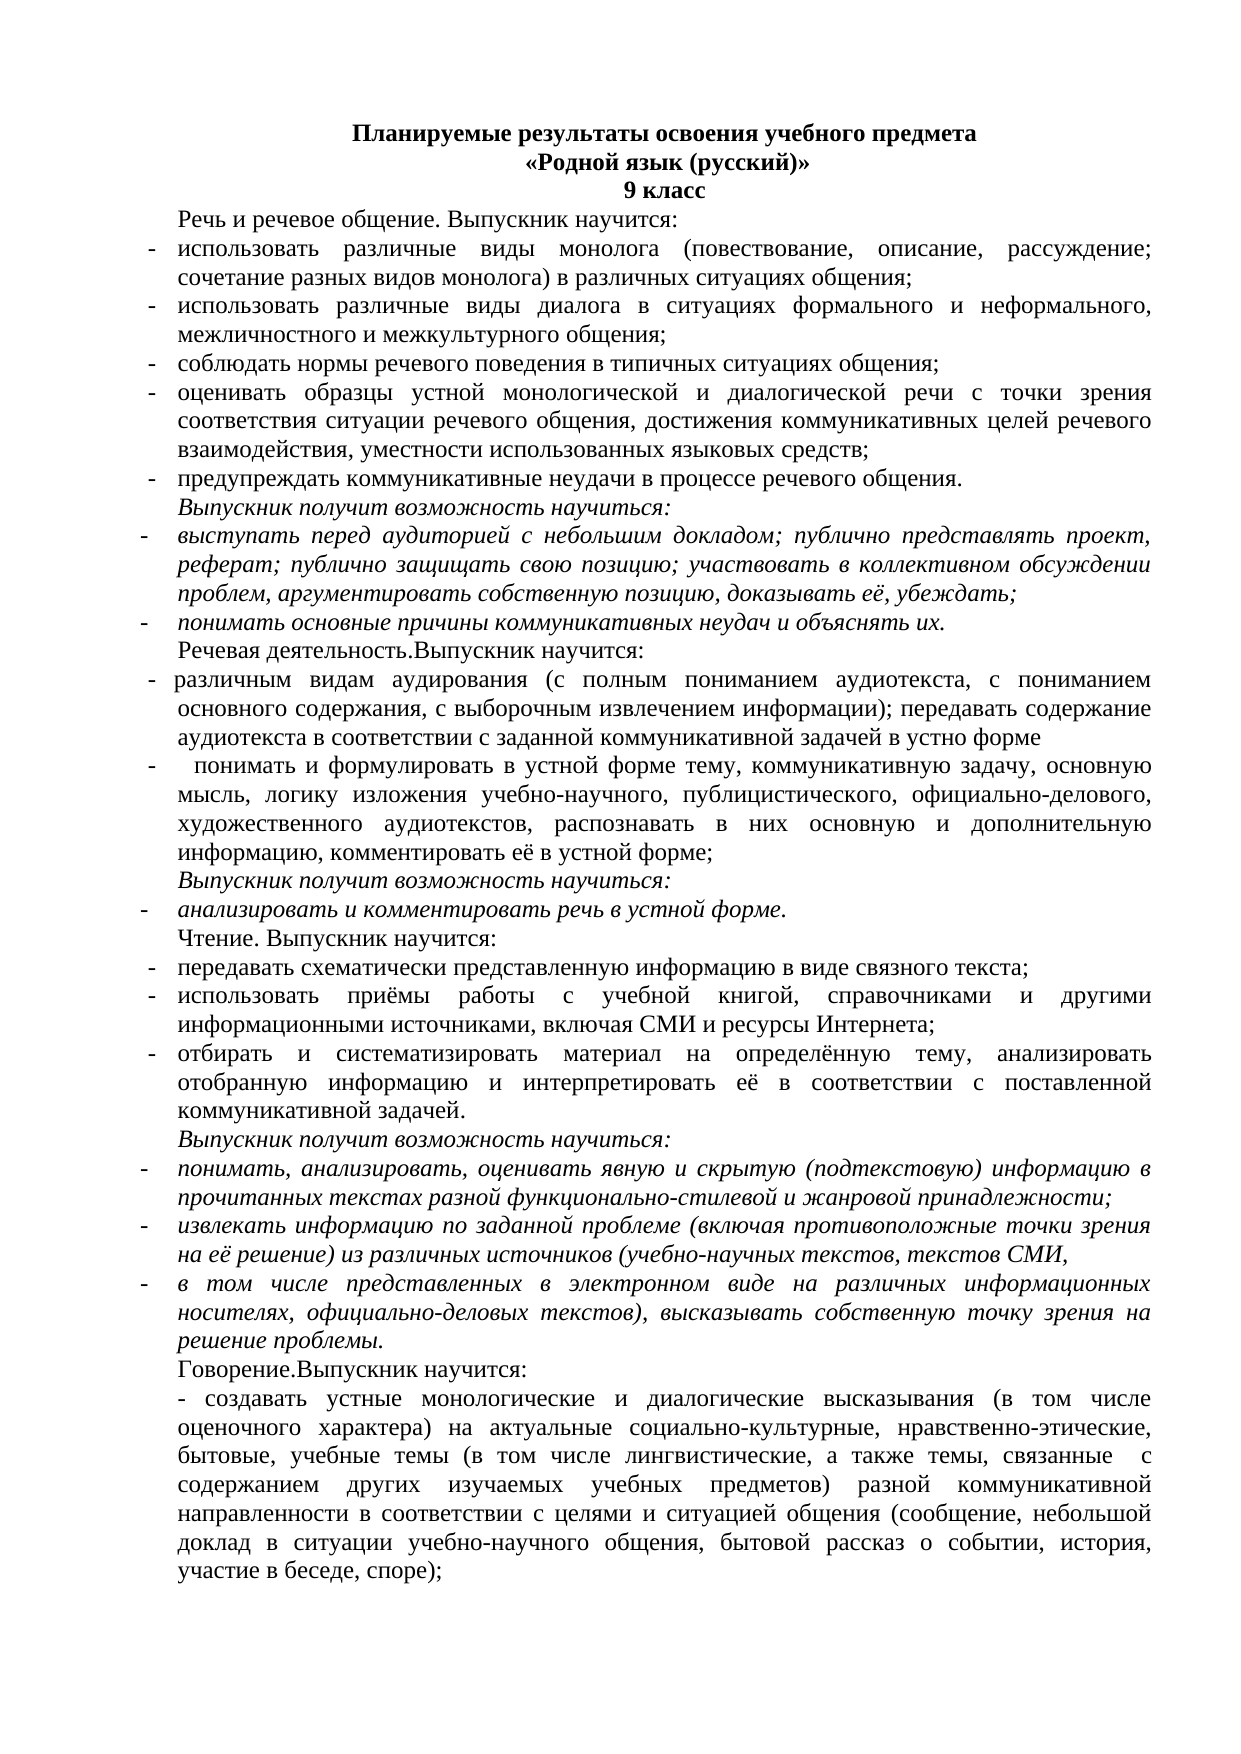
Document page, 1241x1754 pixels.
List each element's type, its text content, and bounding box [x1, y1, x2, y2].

list анализировать и комментировать речь в устной форме. [140, 894, 1152, 923]
text - понимать и формулировать в устной форме тему, коммуникативную задачу, основную мысль, логику изложения учебно-научного, публицистического, официально-делового, художественного аудиотекстов, распознавать в них основную и дополнительную информацию, комментировать её в устной форме; [148, 751, 1152, 866]
list отбирать и систематизировать материал на определённую тему, анализировать отобранную информацию и интерпретировать её в соответствии с поставленной коммуникативной задачей. [148, 1038, 1152, 1124]
list в том числе представленных в электронном виде на различных информационных носителях, официально-деловых текстов), высказывать собственную точку зрения на решение проблемы. [140, 1268, 1152, 1354]
text - создавать устные монологические и диалогические высказывания (в том числе оценочного характера) на актуальные социально-культурные, нравственно-этические, бытовые, учебные темы (в том числе лингвистические, а также темы, связанные с содержанием других изучаемых учебных предметов) разной коммуникативной направленности в соответствии с целями и ситуацией общения (сообщение, небольшой доклад в ситуации учебно-научного общения, бытовой рассказ о событии, история, участие в беседе, споре); [177, 1383, 1152, 1584]
list извлекать информацию по заданной проблеме (включая противоположные точки зрения на её решение) из различных источников (учебно-научных текстов, текстов СМИ, [140, 1211, 1152, 1268]
text Выпускник получит возможность научиться: [177, 866, 1152, 894]
list оценивать образцы устной монологической и диалогической речи с точки зрения соответствия ситуации речевого общения, достижения коммуникативных целей речевого взаимодействия, уместности использованных языковых средств; [148, 377, 1152, 463]
list выступать перед аудиторией с небольшим докладом; публично представлять проект, реферат; публично защищать свою позицию; участвовать в коллективном обсуждении проблем, аргументировать собственную позицию, доказывать её, убеждать; [140, 521, 1152, 607]
text «Родной язык (русский)» [177, 147, 1152, 176]
list понимать, анализировать, оценивать явную и скрытую (подтекстовую) информацию в прочитанных текстах разной функционально-стилевой и жанровой принадлежности; [140, 1153, 1152, 1211]
list использовать приёмы работы с учебной книгой, справочниками и другими информационными источниками, включая СМИ и ресурсы Интернета; [148, 981, 1152, 1038]
list передавать схематически представленную информацию в виде связного текста; [148, 952, 1152, 981]
list использовать различные виды монолога (повествование, описание, рассуждение; сочетание разных видов монолога) в различных ситуациях общения; [148, 233, 1152, 291]
text Выпускник получит возможность научиться: [177, 492, 1152, 521]
list предупреждать коммуникативные неудачи в процессе речевого общения. [148, 463, 1152, 492]
text - различным видам аудирования (с полным пониманием аудиотекста, с пониманием основного содержания, с выборочным извлечением информации); передавать содержание аудиотекста в соответствии с заданной коммуникативной задачей в устно форме [148, 664, 1152, 751]
text Выпускник получит возможность научиться: [177, 1124, 1152, 1153]
text Планируемые результаты освоения учебного предмета [177, 118, 1152, 147]
text Речь и речевое общение. Выпускник научится: [177, 204, 1152, 233]
list понимать основные причины коммуникативных неудач и объяснять их. [140, 607, 1152, 636]
list использовать различные виды диалога в ситуациях формального и неформального, межличностного и межкультурного общения; [148, 291, 1152, 348]
list соблюдать нормы речевого поведения в типичных ситуациях общения; [148, 348, 1152, 377]
text Говорение.Выпускник научится: [177, 1354, 1152, 1383]
text 9 класс [177, 176, 1152, 204]
text Речевая деятельность.Выпускник научится: [177, 636, 1152, 664]
text Чтение. Выпускник научится: [177, 923, 1152, 952]
